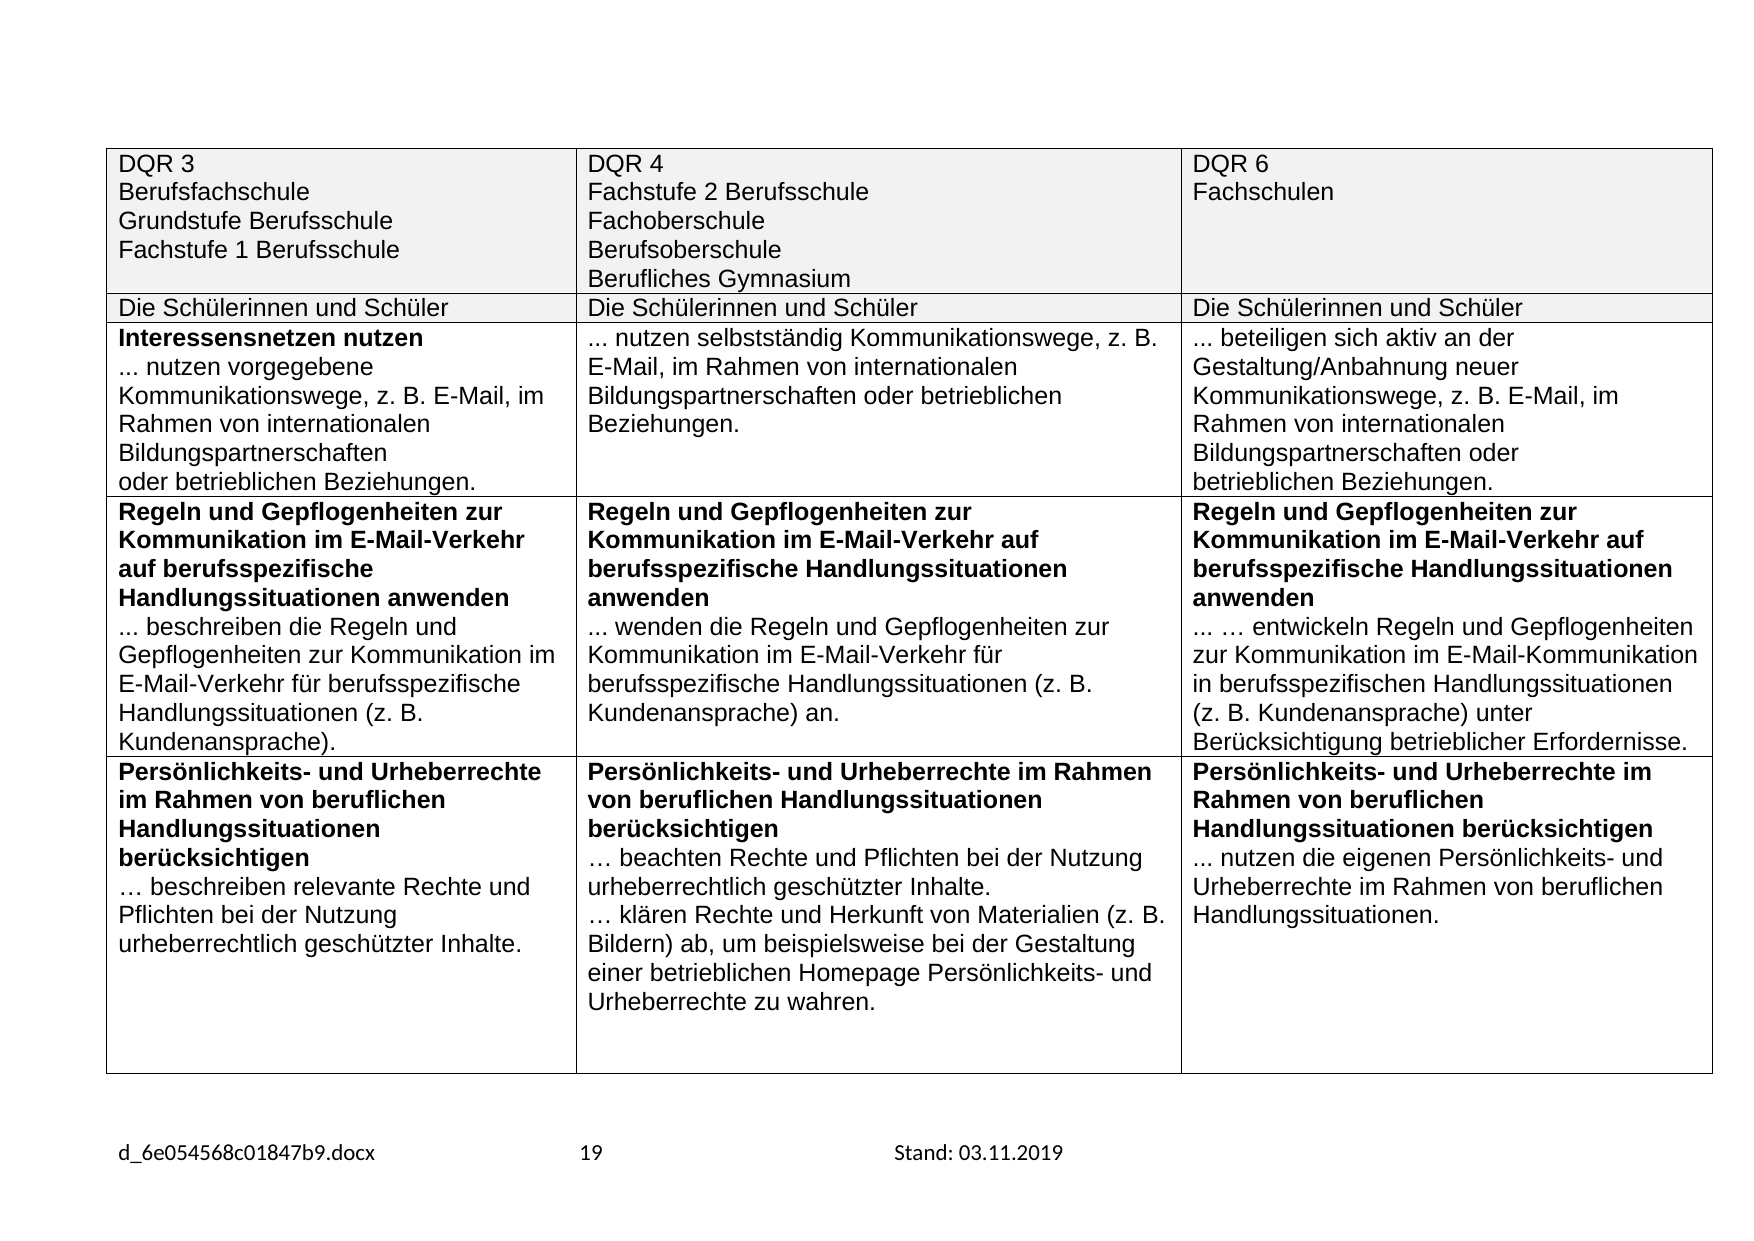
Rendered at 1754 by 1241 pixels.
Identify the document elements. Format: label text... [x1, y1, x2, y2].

table_cell Regeln und Gepflogenheiten zur Kommunikation im E-Mail-Verkehr auf berufsspezifische Handlungssituationen anwenden ... … entwickeln Regeln und Gepflogenheiten zur Kommunikation im E-Mail-Kommunikation in berufsspezifischen Handlungssituationen (z. B. Kundenansprache) unter Berücksichtigung betrieblicher Erfordernisse. [1182, 497, 1712, 756]
table_cell Die Schülerinnen und Schüler [1182, 294, 1712, 322]
table_cell Persönlichkeits- und Urheberrechte im Rahmen von beruflichen Handlungssituationen berücksichtigen ... nutzen die eigenen Persönlichkeits- und Urheberrechte im Rahmen von beruflichen Handlungssituationen. [1182, 757, 1712, 1073]
table_header DQR 4 Fachstufe 2 Berufsschule Fachoberschule Berufsoberschule Berufliches Gymnasium [577, 149, 1181, 292]
table_cell Die Schülerinnen und Schüler [577, 294, 1181, 322]
table_cell Regeln und Gepflogenheiten zur Kommunikation im E-Mail-Verkehr auf berufsspezifische Handlungssituationen anwenden ... wenden die Regeln und Gepflogenheiten zur Kommunikation im E-Mail-Verkehr für berufsspezifische Handlungssituationen (z. B. Kundenansprache) an. [577, 497, 1181, 756]
table_cell Persönlichkeits- und Urheberrechte im Rahmen von beruflichen Handlungssituationen berücksichtigen … beachten Rechte und Pflichten bei der Nutzung urheberrechtlich geschützter Inhalte. … klären Rechte und Herkunft von Materialien (z. B. Bildern) ab, um beispielsweise bei der Gestaltung einer betrieblichen Homepage Persönlichkeits- und Urheberrechte zu wahren. [577, 757, 1181, 1073]
table_cell Regeln und Gepflogenheiten zur Kommunikation im E-Mail-Verkehr auf berufsspezifische Handlungssituationen anwenden ... beschreiben die Regeln und Gepflogenheiten zur Kommunikation im E-Mail-Verkehr für berufsspezifische Handlungssituationen (z. B. Kundenansprache). [107, 497, 576, 756]
table_header DQR 6 Fachschulen [1182, 149, 1712, 292]
table_cell Die Schülerinnen und Schüler [107, 294, 576, 322]
table_header DQR 3 Berufsfachschule Grundstufe Berufsschule Fachstufe 1 Berufsschule [107, 149, 576, 292]
table_cell Persönlichkeits- und Urheberrechte im Rahmen von beruflichen Handlungssituationen berücksichtigen … beschreiben relevante Rechte und Pflichten bei der Nutzung urheberrechtlich geschützter Inhalte. [107, 757, 576, 1073]
